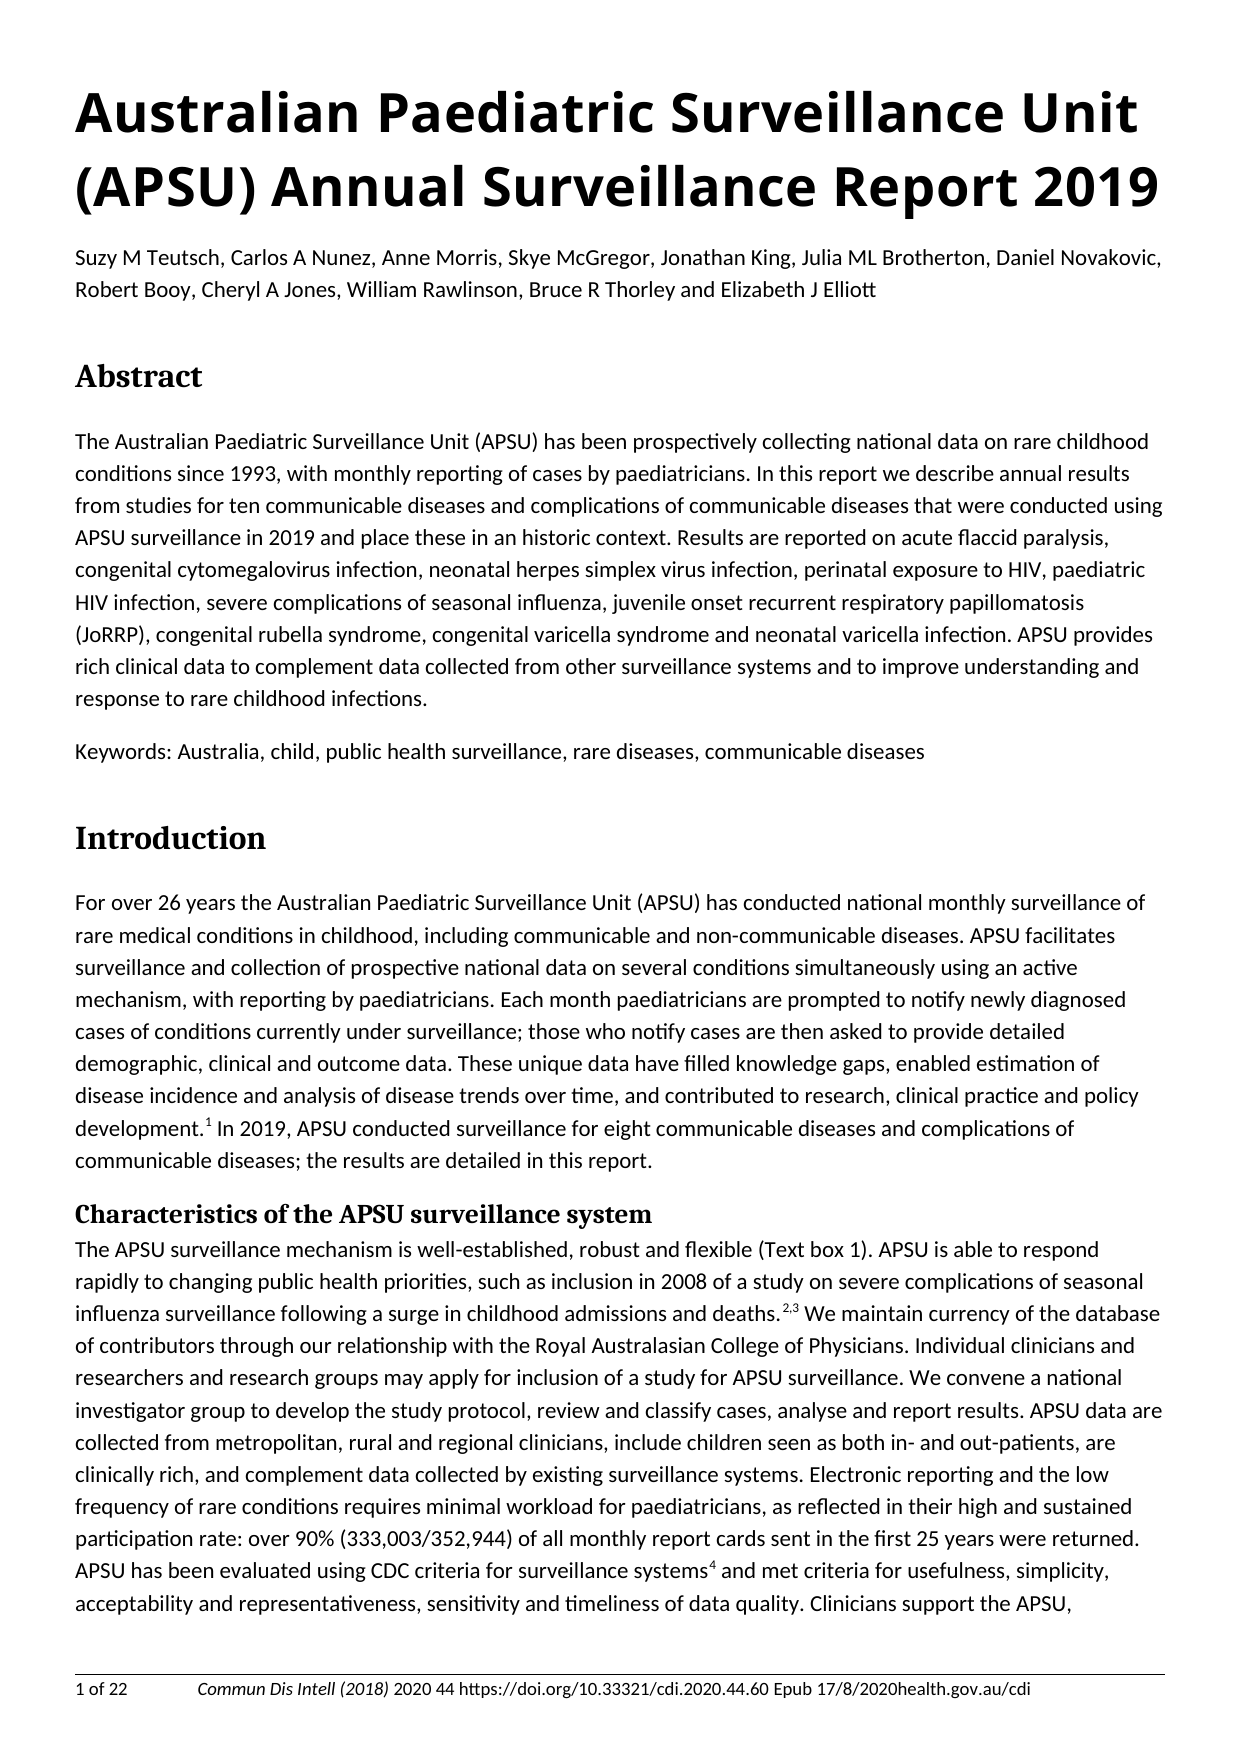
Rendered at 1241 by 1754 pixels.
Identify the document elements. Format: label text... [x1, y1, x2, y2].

title Australian Paediatric Surveillance Unit (APSU) Annual Surveillance Report 2019 [75, 75, 1165, 222]
text Keywords: Australia, child, public health surveillance, rare diseases, communicable diseases [75, 737, 1165, 765]
subtitle Abstract [75, 358, 1165, 396]
subtitle Introduction [75, 819, 1165, 858]
subtitle Characteristics of the APSU surveillance system [75, 1199, 1165, 1230]
text Suzy M Teutsch, Carlos A Nunez, Anne Morris, Skye McGregor, Jonathan King, Julia ML Brotherton, Daniel Novakovic, Robert Booy, Cheryl A Jones, William Rawlinson, Bruce R Thorley and Elizabeth J Elliott [75, 243, 1165, 303]
text For over 26 years the Australian Paediatric Surveillance Unit (APSU) has conducted national monthly surveillance of rare medical conditions in childhood, including communicable and non-communicable diseases. APSU facilitates surveillance and collection of prospective national data on several conditions simultaneously using an active mechanism, with reporting by paediatricians. Each month paediatricians are prompted to notify newly diagnosed cases of conditions currently under surveillance; those who notify cases are then asked to provide detailed demographic, clinical and outcome data. These unique data have filled knowledge gaps, enabled estimation of disease incidence and analysis of disease trends over time, and contributed to research, clinical practice and policy development.1 In 2019, APSU conducted surveillance for eight communicable diseases and complications of communicable diseases; the results are detailed in this report. [75, 888, 1165, 1174]
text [75, 1235, 1165, 1617]
text The Australian Paediatric Surveillance Unit (APSU) has been prospectively collecting national data on rare childhood conditions since 1993, with monthly reporting of cases by paediatricians. In this report we describe annual results from studies for ten communicable diseases and complications of communicable diseases that were conducted using APSU surveillance in 2019 and place these in an historic context. Results are reported on acute flaccid paralysis, congenital cytomegalovirus infection, neonatal herpes simplex virus infection, perinatal exposure to HIV, paediatric HIV infection, severe complications of seasonal influenza, juvenile onset recurrent respiratory papillomatosis (JoRRP), congenital rubella syndrome, congenital varicella syndrome and neonatal varicella infection. APSU provides rich clinical data to complement data collected from other surveillance systems and to improve understanding and response to rare childhood infections. [75, 427, 1165, 712]
